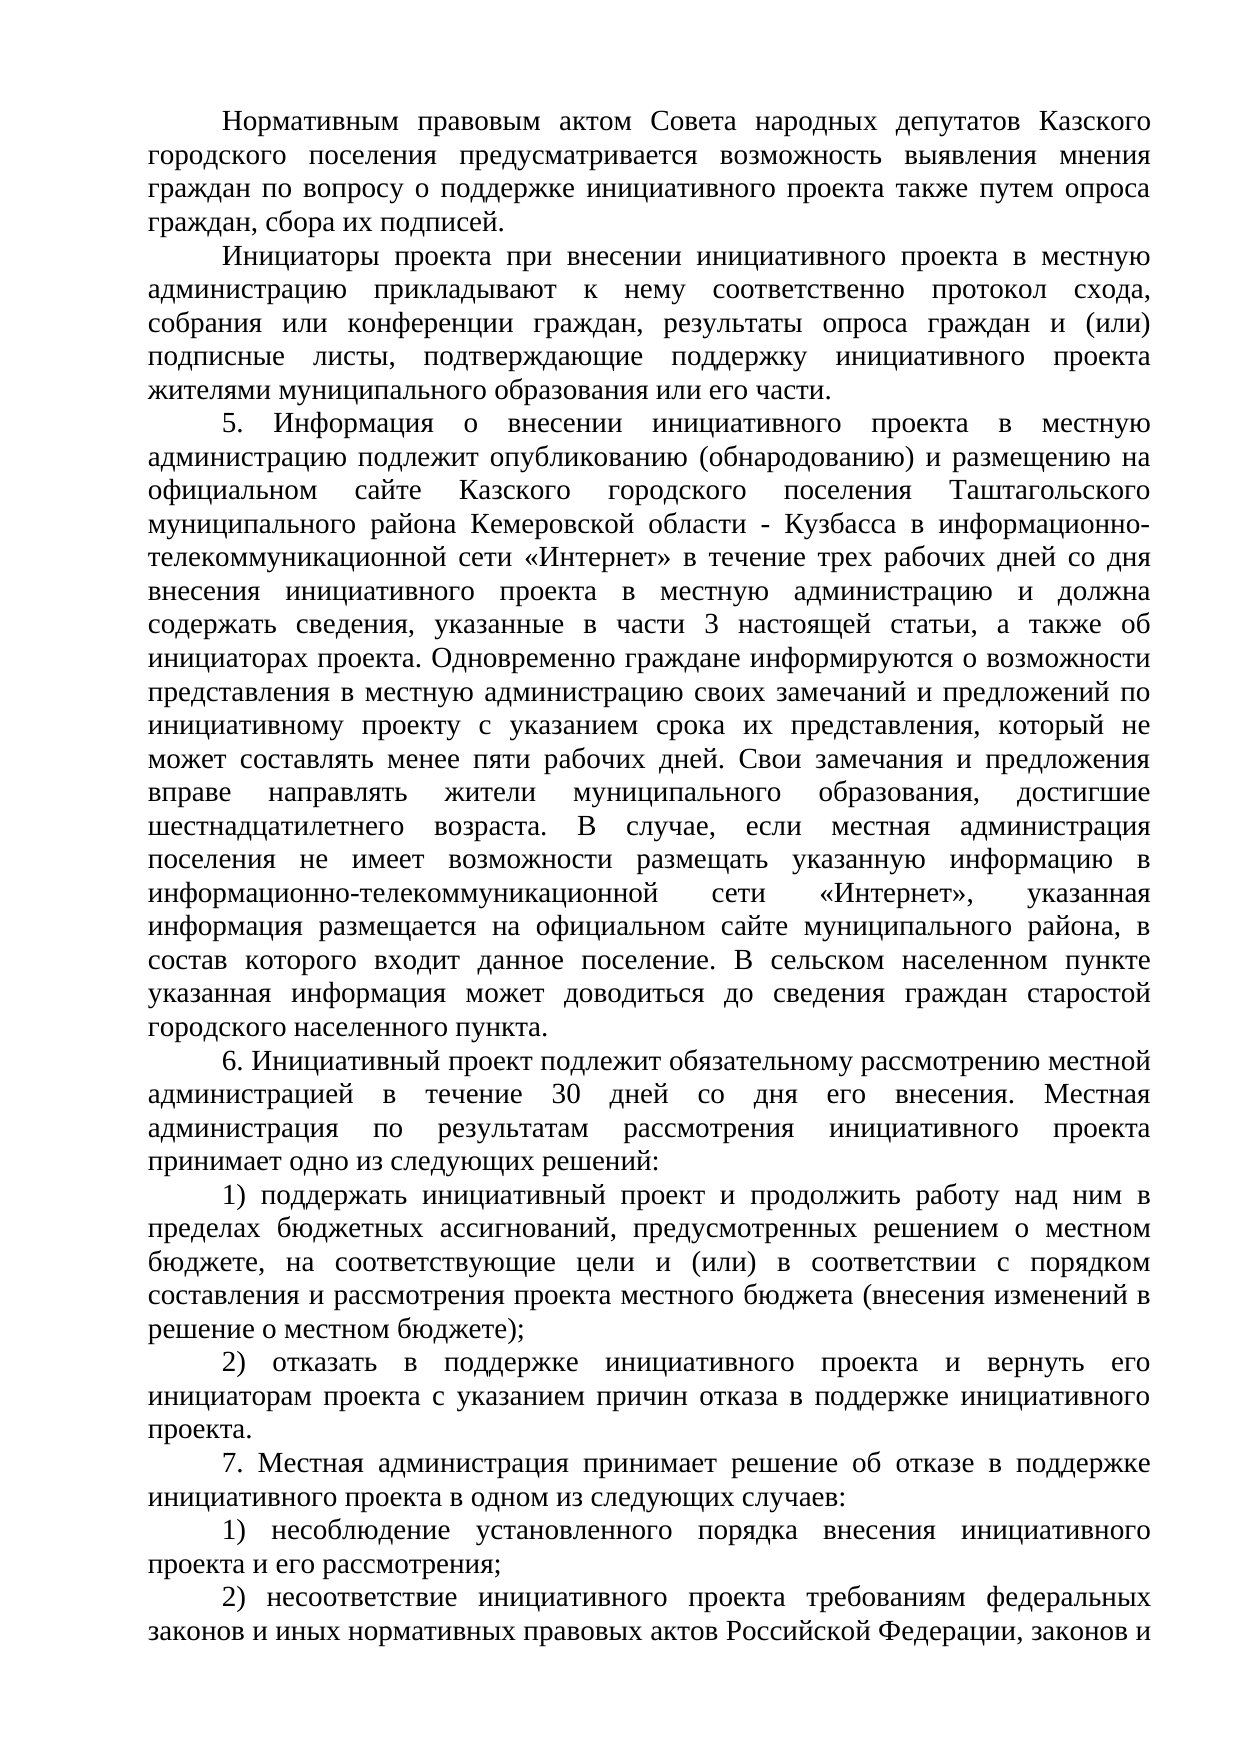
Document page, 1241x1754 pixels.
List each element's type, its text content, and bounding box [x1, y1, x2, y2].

text Инициаторы проекта при внесении инициативного проекта в местную администрацию прикладывают к нему соответственно протокол схода, собрания или конференции граждан, результаты опроса граждан и (или) подписные листы, подтверждающие поддержку инициативного проекта жителями муниципального образования или его части. [148, 238, 1152, 405]
text 1) поддержать инициативный проект и продолжить работу над ним в пределах бюджетных ассигнований, предусмотренных решением о местном бюджете, на соответствующие цели и (или) в соответствии с порядком составления и рассмотрения проекта местного бюджета (внесения изменений в решение о местном бюджете); [148, 1177, 1152, 1344]
text Нормативным правовым актом Совета народных депутатов Казского городского поселения предусматривается возможность выявления мнения граждан по вопросу о поддержке инициативного проекта также путем опроса граждан, сбора их подписей. [148, 103, 1152, 238]
text 7. Местная администрация принимает решение об отказе в поддержке инициативного проекта в одном из следующих случаев: [148, 1445, 1152, 1512]
text 2) отказать в поддержке инициативного проекта и вернуть его инициаторам проекта с указанием причин отказа в поддержке инициативного проекта. [148, 1344, 1152, 1445]
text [148, 1579, 1152, 1646]
text 1) несоблюдение установленного порядка внесения инициативного проекта и его рассмотрения; [148, 1512, 1152, 1579]
text 5. Информация о внесении инициативного проекта в местную администрацию подлежит опубликованию (обнародованию) и размещению на официальном сайте Казского городского поселения Таштагольского муниципального района Кемеровской области - Кузбасса в информационно-телекоммуникационной сети «Интернет» в течение трех рабочих дней со дня внесения инициативного проекта в местную администрацию и должна содержать сведения, указанные в части 3 настоящей статьи, а также об инициаторах проекта. Одновременно граждане информируются о возможности представления в местную администрацию своих замечаний и предложений по инициативному проекту с указанием срока их представления, который не может составлять менее пяти рабочих дней. Свои замечания и предложения вправе направлять жители муниципального образования, достигшие шестнадцатилетнего возраста. В случае, если местная администрация поселения не имеет возможности размещать указанную информацию в информационно-телекоммуникационной сети «Интернет», указанная информация размещается на официальном сайте муниципального района, в состав которого входит данное поселение. В сельском населенном пункте указанная информация может доводиться до сведения граждан старостой городского населенного пункта. [148, 405, 1152, 1043]
text 6. Инициативный проект подлежит обязательному рассмотрению местной администрацией в течение 30 дней со дня его внесения. Местная администрация по результатам рассмотрения инициативного проекта принимает одно из следующих решений: [148, 1043, 1152, 1177]
